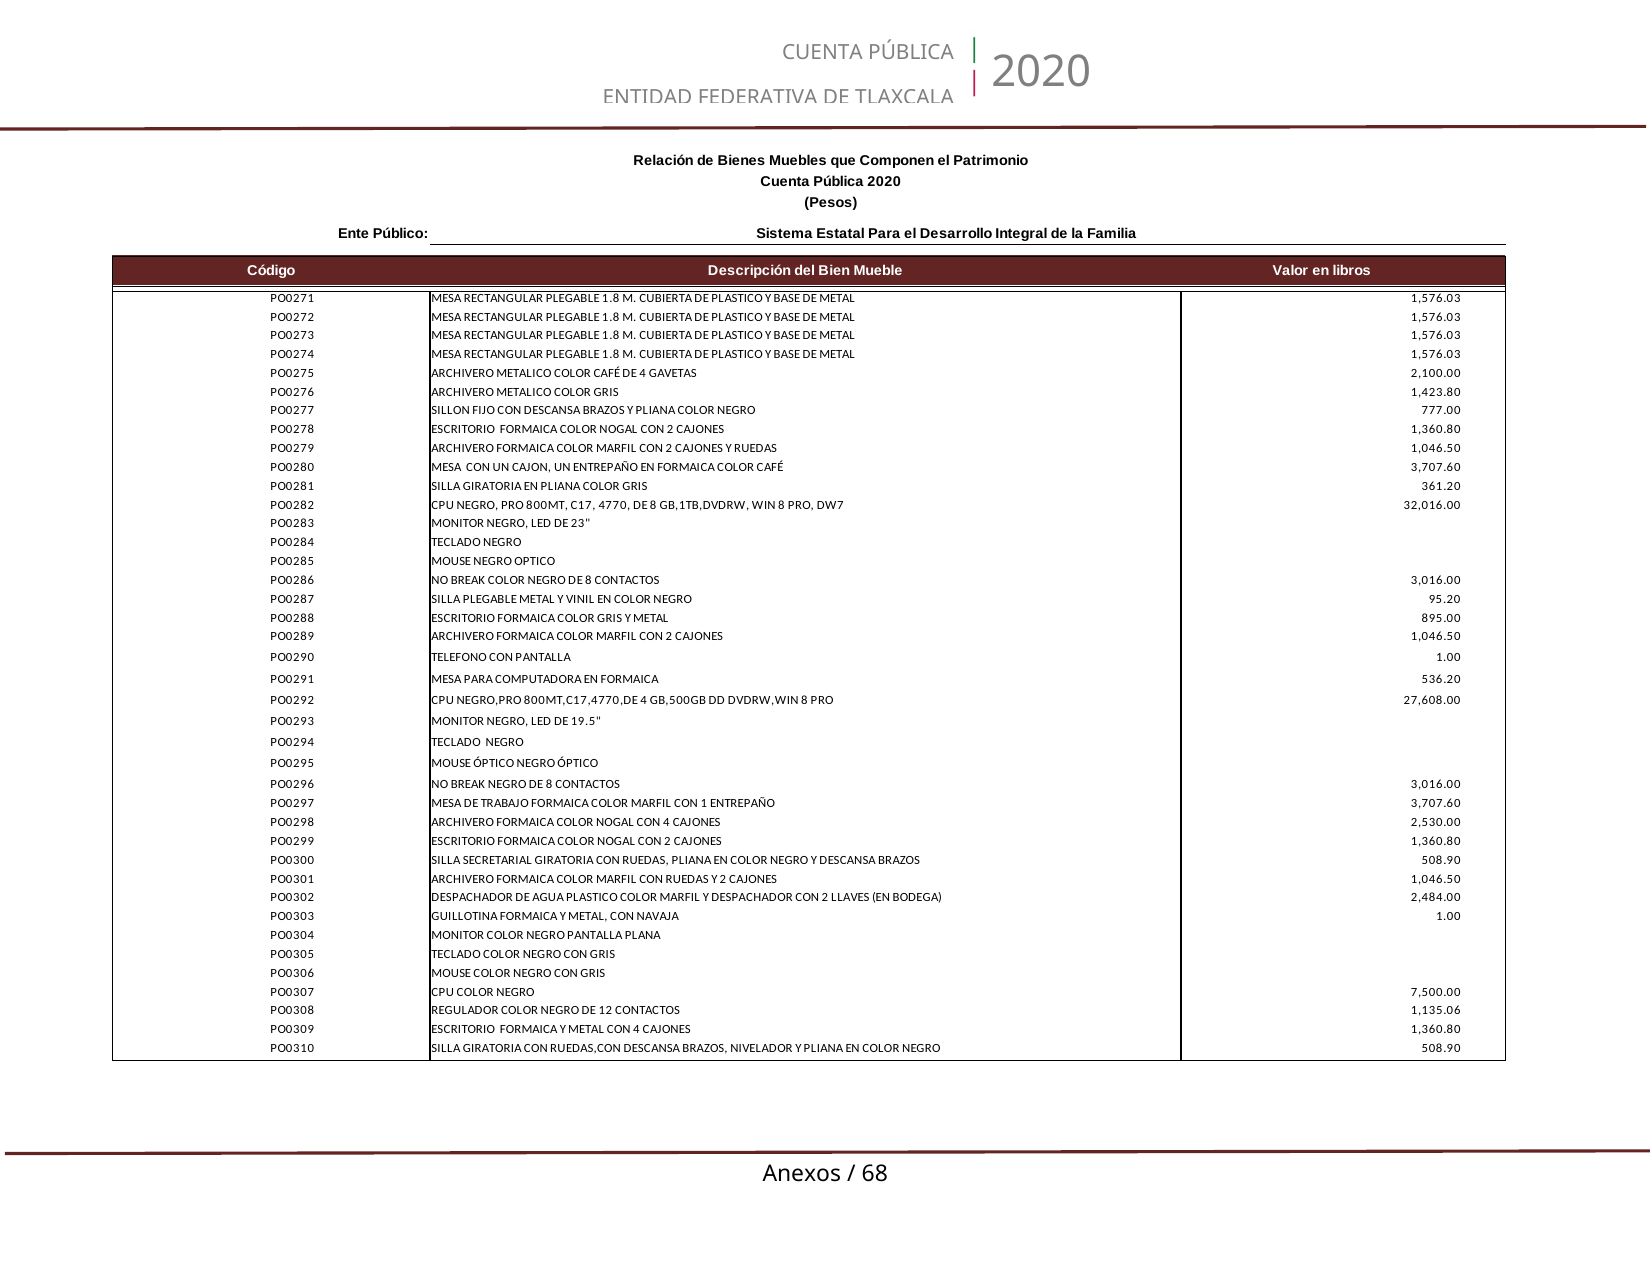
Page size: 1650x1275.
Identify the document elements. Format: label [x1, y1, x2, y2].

picture [968, 28, 985, 99]
